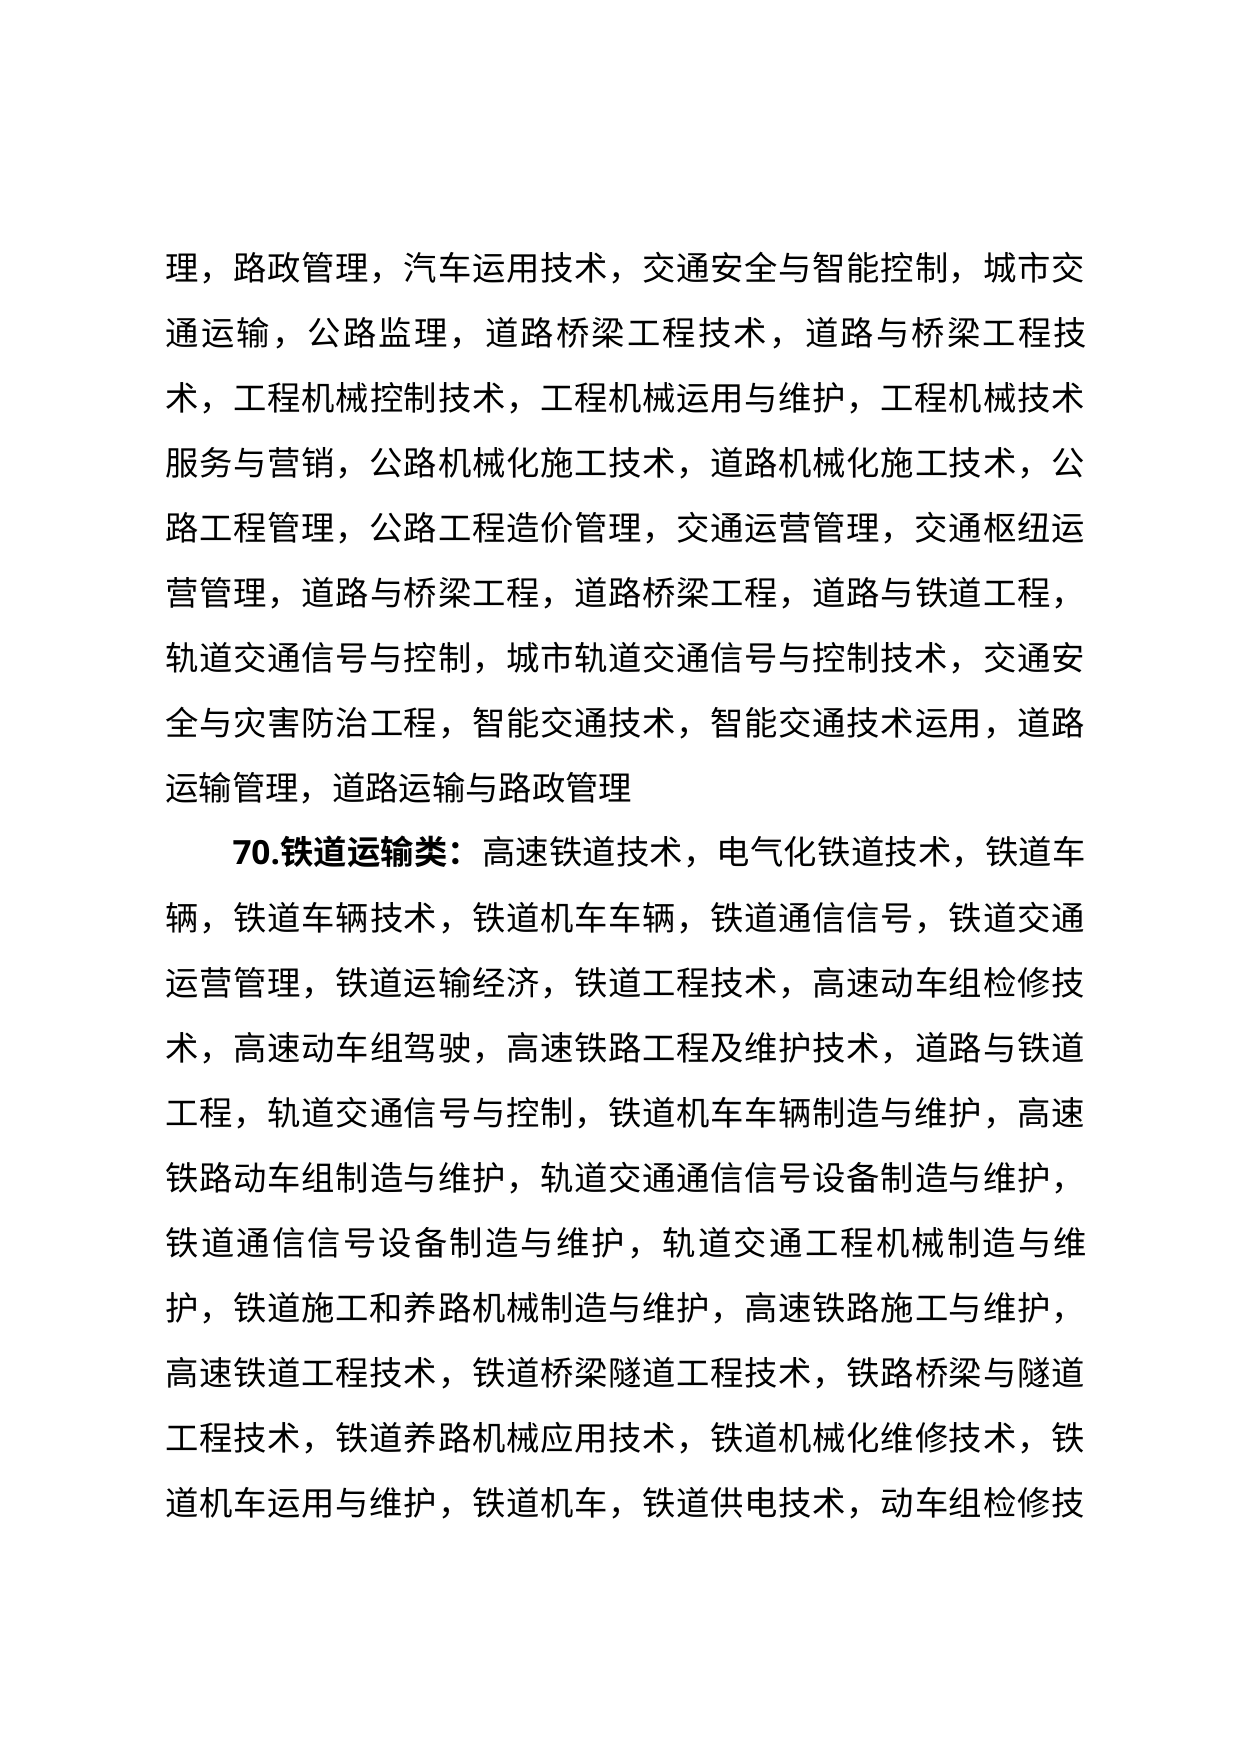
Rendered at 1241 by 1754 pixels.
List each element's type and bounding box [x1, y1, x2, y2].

text [165, 233, 1087, 818]
text [165, 818, 1087, 1533]
